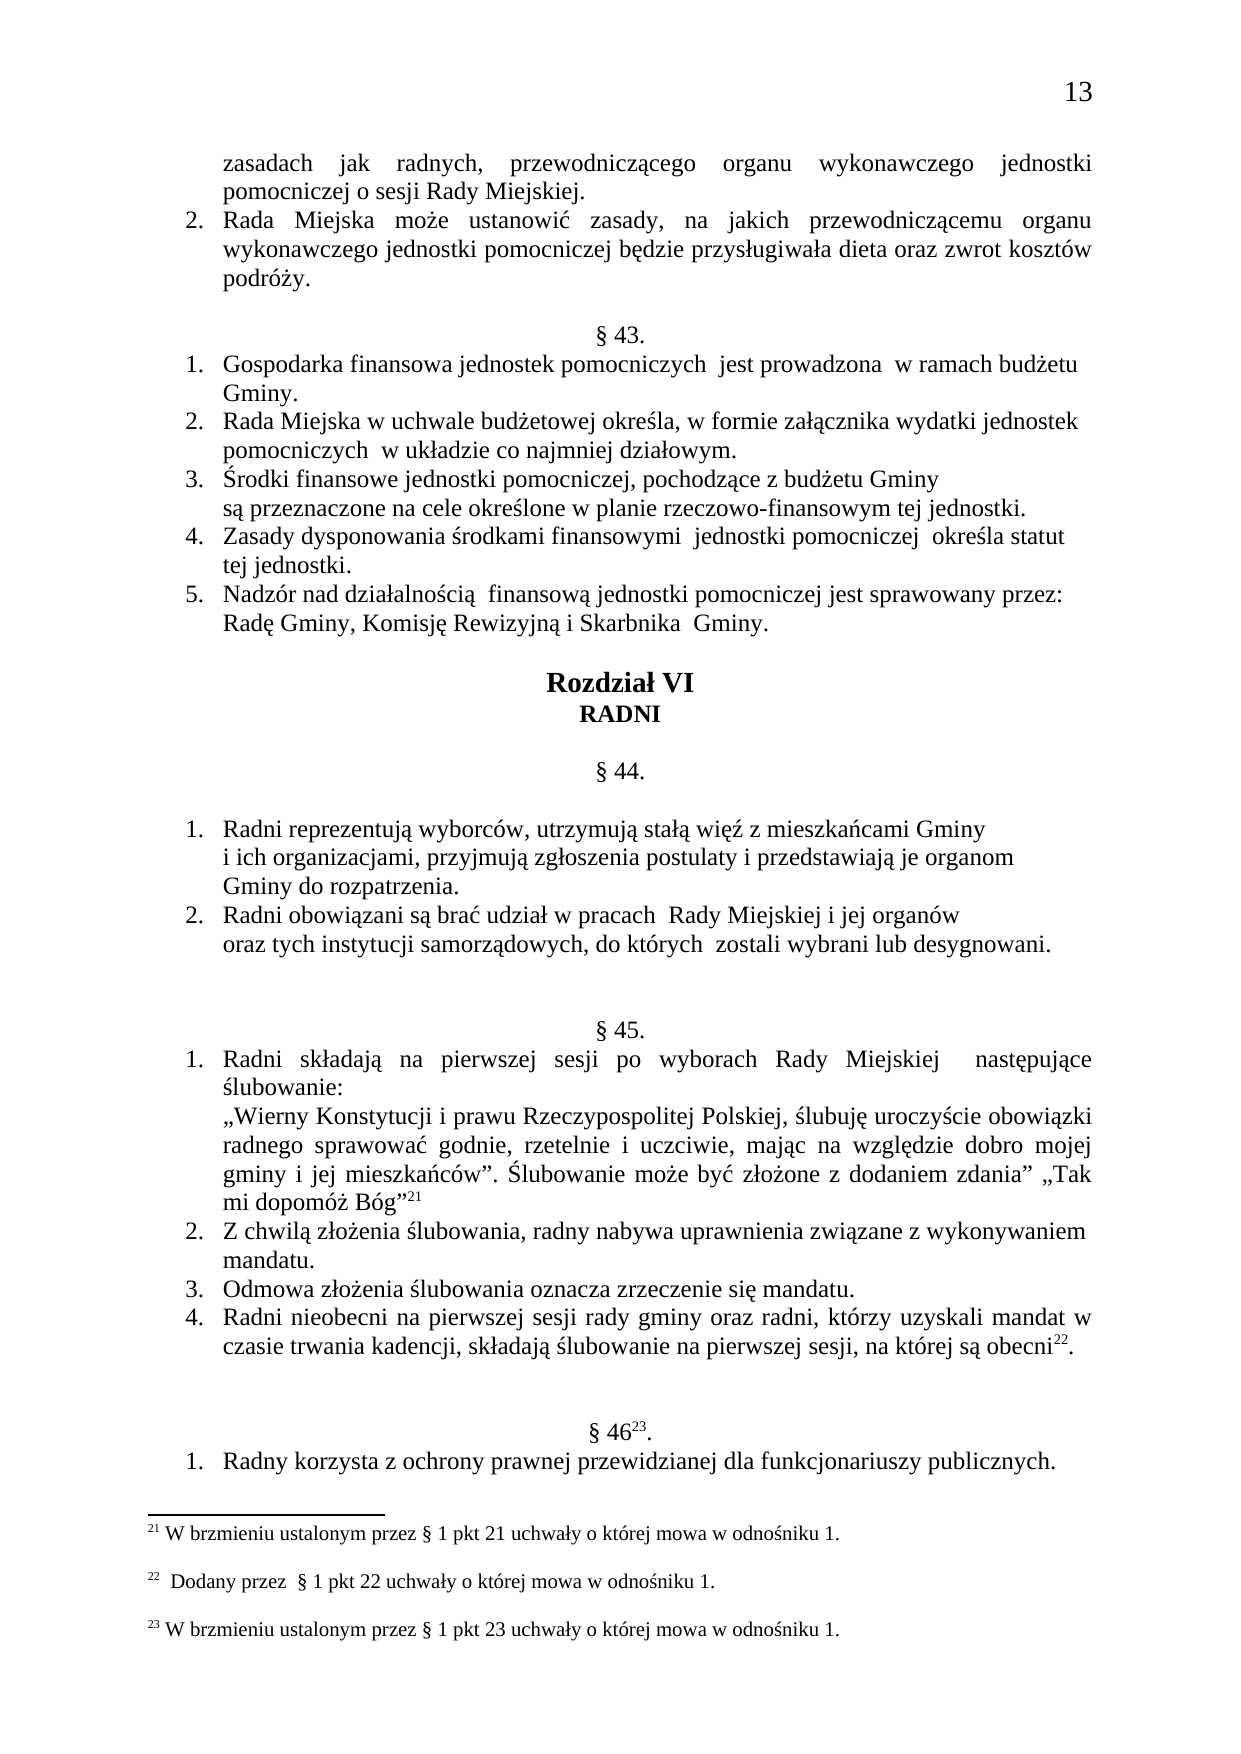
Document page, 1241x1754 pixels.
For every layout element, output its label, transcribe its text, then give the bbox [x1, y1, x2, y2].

text Rozdział VI [148, 665, 1093, 699]
list „Wierny Konstytucji i prawu Rzeczypospolitej Polskiej, ślubuję uroczyście obowiązki radnego sprawować godnie, rzetelnie i uczciwie, mając na względzie dobro mojej gminy i jej mieszkańców”. Ślubowanie może być złożone z dodaniem zdania” „Tak mi dopomóż Bóg” [223, 1101, 1093, 1216]
text Gminy do rozpatrzenia. [185, 871, 1093, 900]
text i ich organizacjami, przyjmują zgłoszenia postulaty i przedstawiają je organom [185, 842, 1093, 871]
list Gospodarka finansowa jednostek pomocniczych jest prowadzona w ramach budżetu Gminy. [185, 349, 1093, 406]
list Radny korzysta z ochrony prawnej przewidzianej dla funkcjonariuszy publicznych. [185, 1446, 1093, 1475]
text RADNI [148, 699, 1093, 727]
list Zasady dysponowania środkami finansowymi jednostki pomocniczej określa statut tej jednostki. [185, 521, 1093, 579]
text oraz tych instytucji samorządowych, do których zostali wybrani lub desygnowani. [185, 929, 1093, 957]
list Odmowa złożenia ślubowania oznacza zrzeczenie się mandatu. [185, 1274, 1093, 1302]
list Nadzór nad działalnością finansową jednostki pomocniczej jest sprawowany przez: Radę Gminy, Komisję Rewizyjną i Skarbnika Gminy. [185, 579, 1093, 636]
list Rada Miejska może ustanowić zasady, na jakich przewodniczącemu organu wykonawczego jednostki pomocniczej będzie przysługiwała dieta oraz zwrot kosztów podróży. [185, 205, 1093, 291]
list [185, 148, 1093, 205]
list Radni nieobecni na pierwszej sesji rady gminy oraz radni, którzy uzyskali mandat w czasie trwania kadencji, składają ślubowanie na pierwszej sesji, na której są obecni. [185, 1302, 1093, 1360]
text są przeznaczone na cele określone w planie rzeczowo-finansowym tej jednostki. [148, 493, 1093, 521]
text § 43. [148, 320, 1093, 349]
text § 46. [148, 1417, 1093, 1446]
list Rada Miejska w uchwale budżetowej określa, w formie załącznika wydatki jednostek pomocniczych w układzie co najmniej działowym. [185, 406, 1093, 464]
list Środki finansowe jednostki pomocniczej, pochodzące z budżetu Gminy [185, 464, 1093, 493]
text § 45. [148, 1015, 1093, 1044]
list Z chwilą złożenia ślubowania, radny nabywa uprawnienia związane z wykonywaniem mandatu. [185, 1216, 1093, 1274]
text § 44. [148, 756, 1093, 785]
list Radni obowiązani są brać udział w pracach Rady Miejskiej i jej organów [185, 900, 1093, 929]
list Radni reprezentują wyborców, utrzymują stałą więź z mieszkańcami Gminy [185, 814, 1093, 842]
list Radni składają na pierwszej sesji po wyborach Rady Miejskiej następujące ślubowanie: [185, 1044, 1093, 1101]
